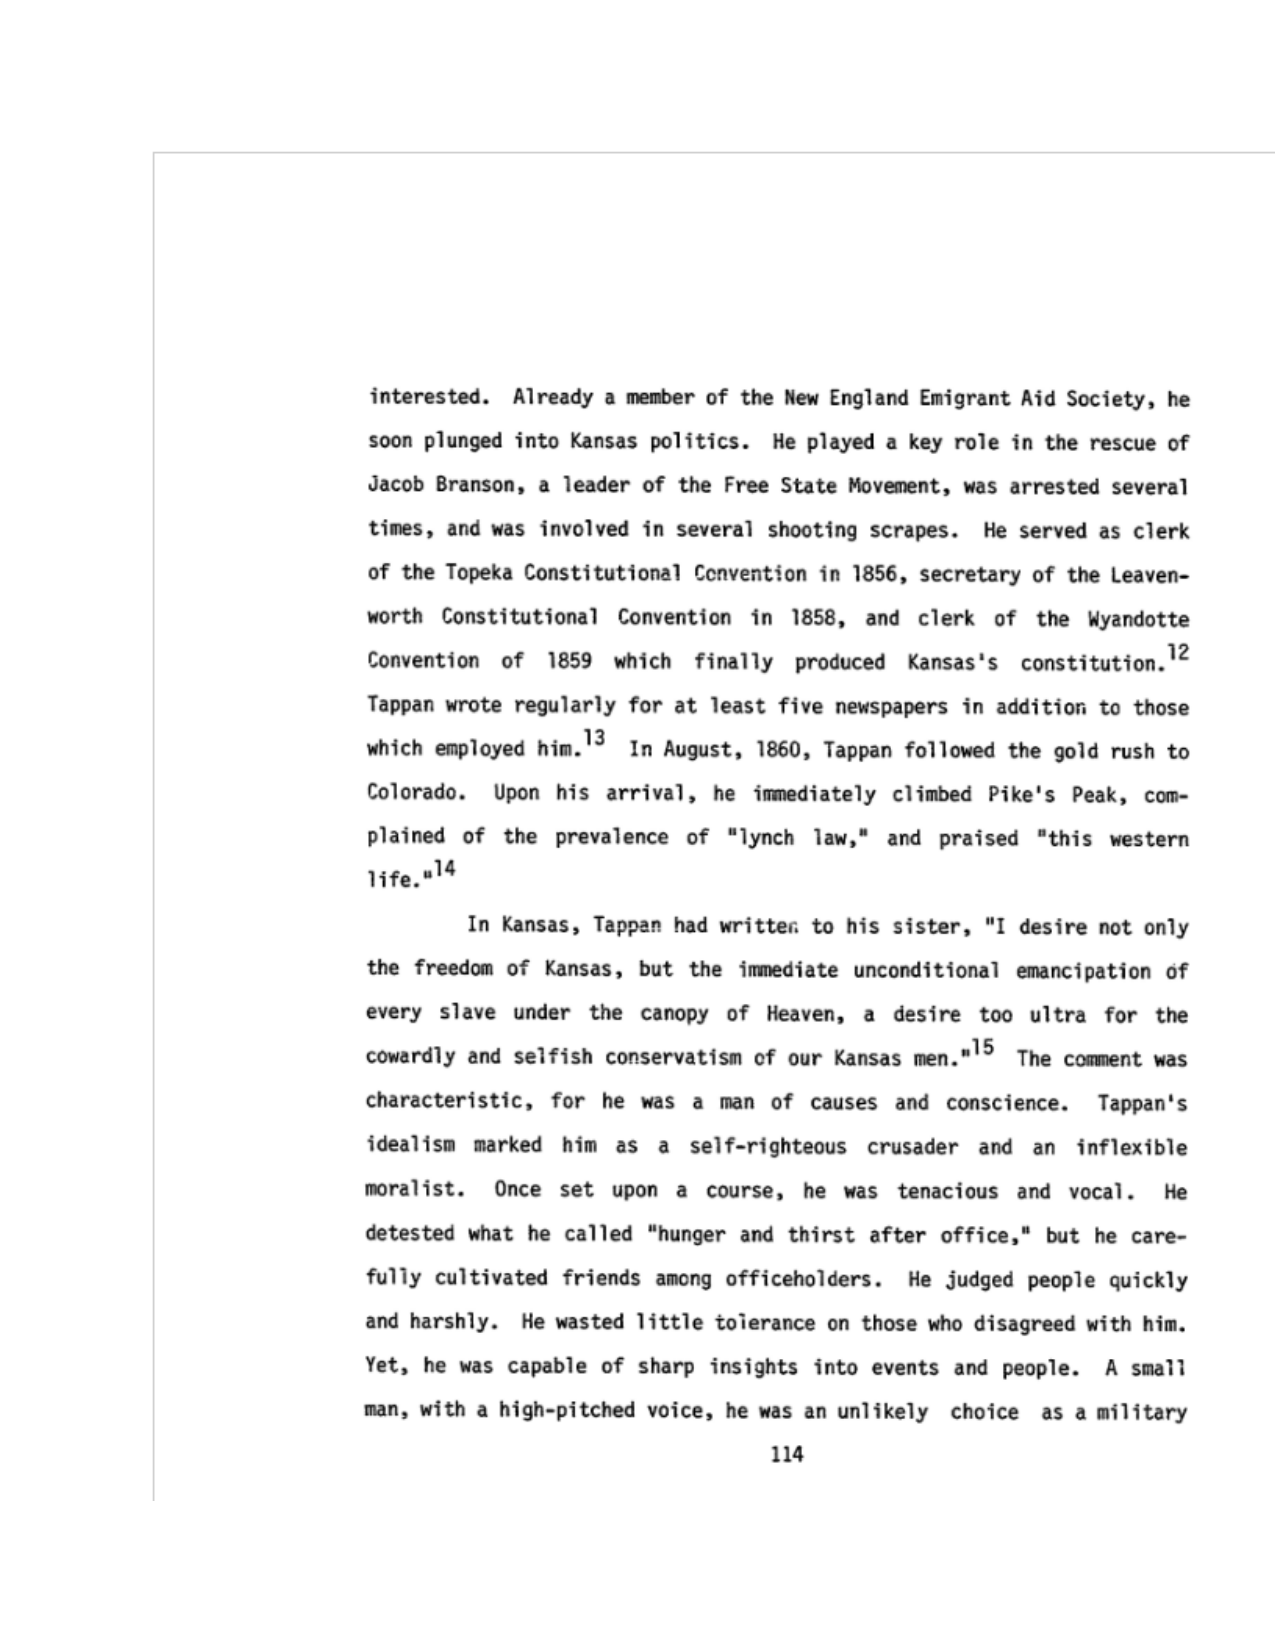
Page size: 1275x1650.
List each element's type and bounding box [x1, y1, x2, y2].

picture [150, 150, 1275, 1501]
